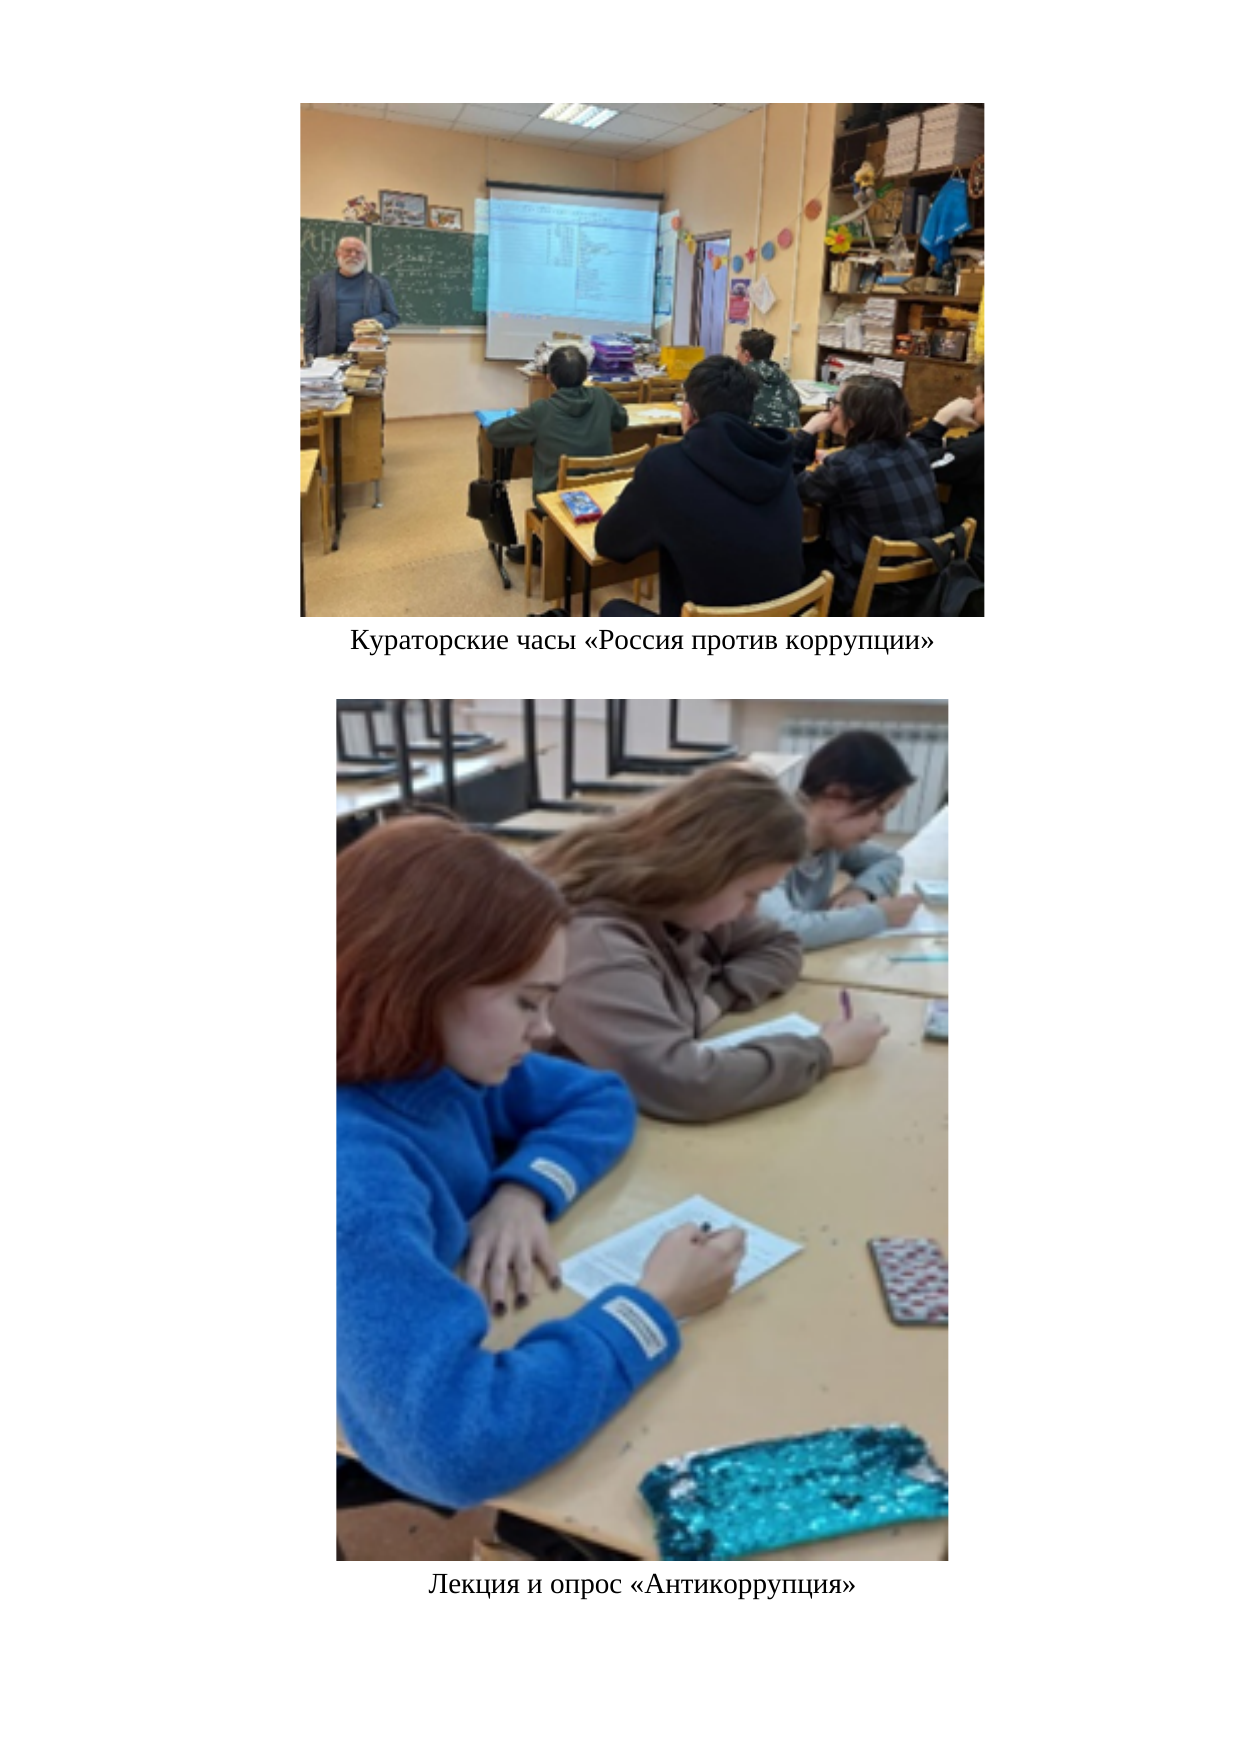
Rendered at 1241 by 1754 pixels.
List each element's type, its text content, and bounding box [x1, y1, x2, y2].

picture [300, 103, 985, 617]
text Кураторские часы «Россия против коррупции» [133, 622, 1152, 656]
text Лекция и опрос «Антикоррупция» [133, 1566, 1152, 1599]
picture [336, 699, 949, 1561]
